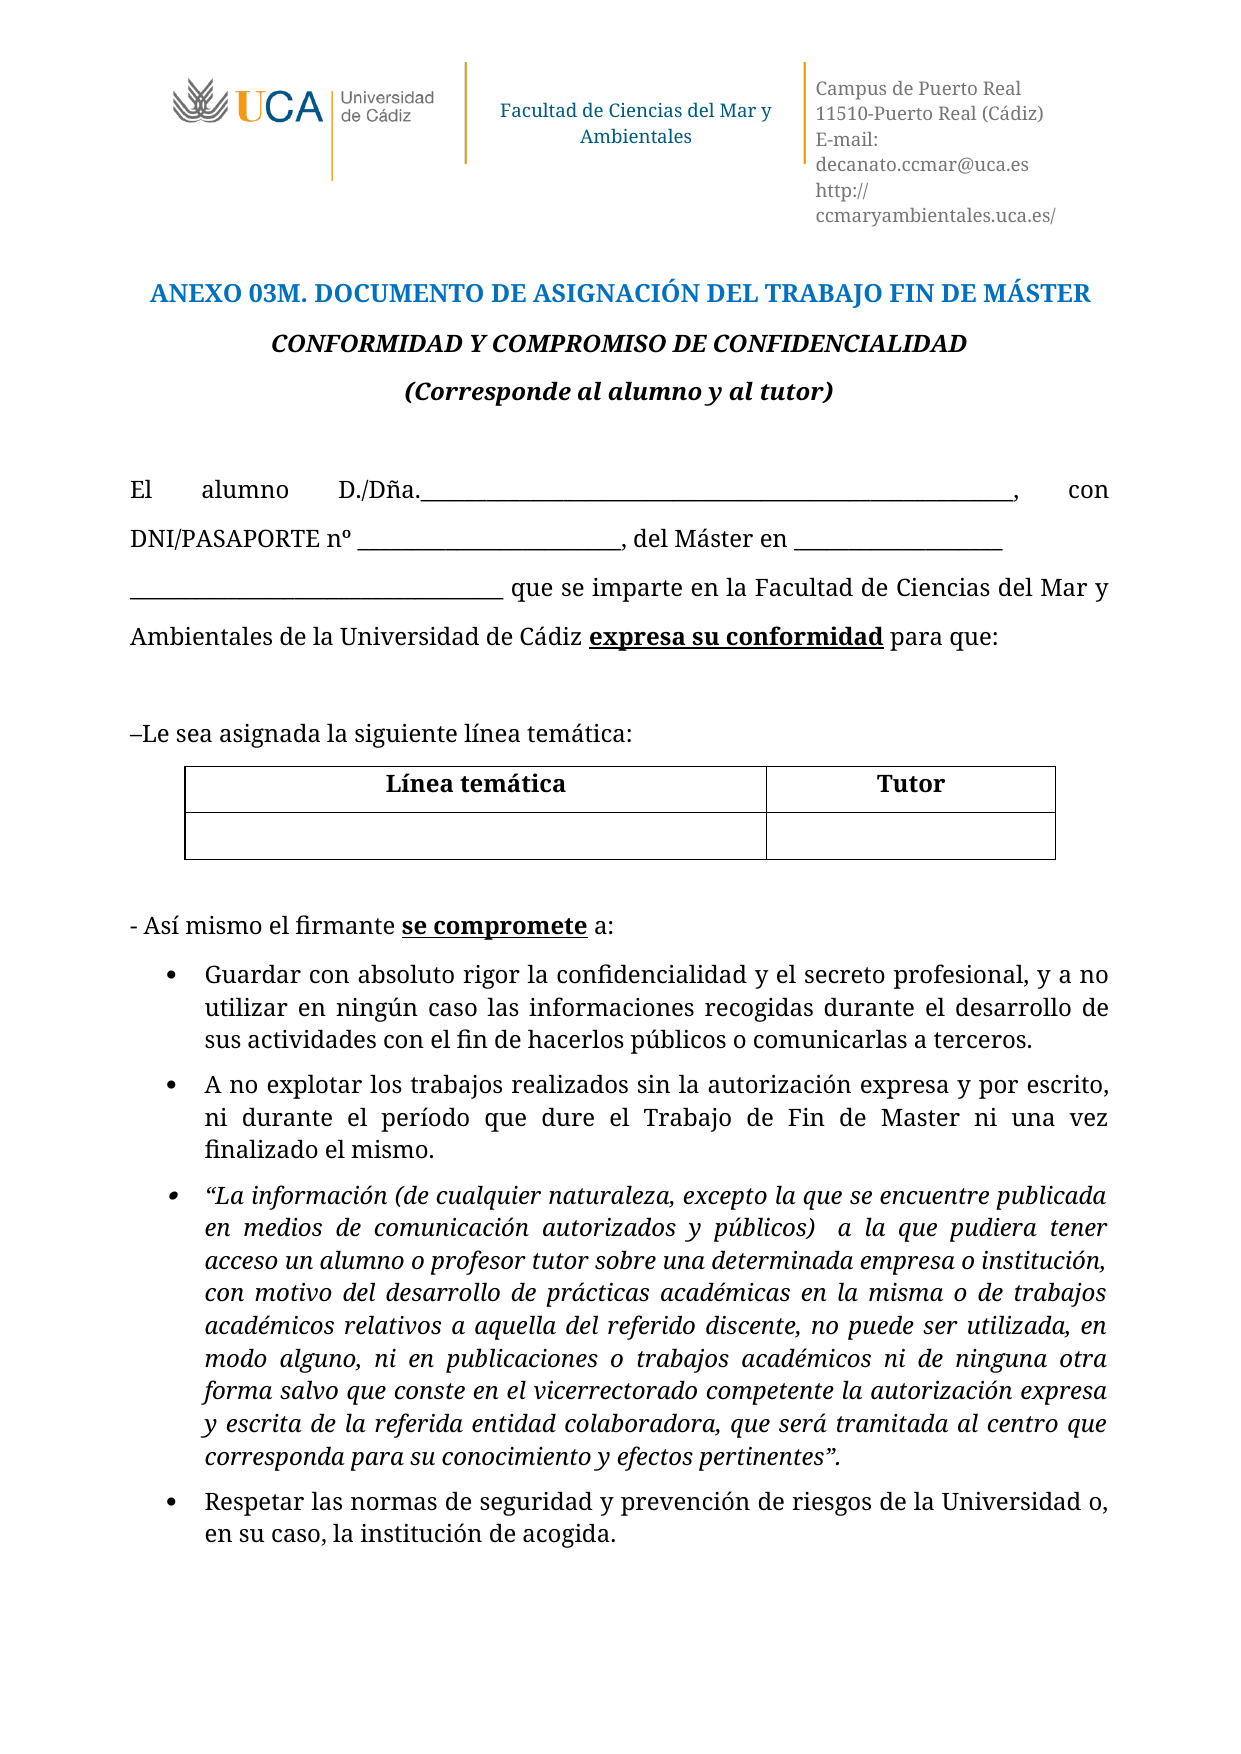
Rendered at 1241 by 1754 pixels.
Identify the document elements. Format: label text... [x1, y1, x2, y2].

table_header Tutor [767, 767, 1055, 812]
list A no explotar los trabajos realizados sin la autorización expresa y por escrito, ni durante el período que dure el Trabajo de Fin de Master ni una vez finalizado el mismo. [167, 1068, 1110, 1166]
text CONFORMIDAD Y COMPROMISO DE CONFIDENCIALIDAD [130, 326, 1110, 359]
text - Así mismo el firmante se compromete a: [130, 909, 1110, 942]
table_header Línea temática [186, 767, 766, 812]
text (Corresponde al alumno y al tutor) [130, 375, 1110, 408]
list “La información (de cualquier naturaleza, excepto la que se encuentre publicada en medios de comunicación autorizados y públicos) a la que pudiera tener acceso un alumno o profesor tutor sobre una determinada empresa o institución, con motivo del desarrollo de prácticas académicas en la misma o de trabajos académicos relativos a aquella del referido discente, no puede ser utilizada, en modo alguno, ni en publicaciones o trabajos académicos ni de ninguna otra forma salvo que conste en el vicerrectorado competente la autorización expresa y escrita de la referida entidad colaboradora, que será tramitada al centro que corresponda para su conocimiento y efectos pertinentes”. [167, 1178, 1110, 1472]
picture [463, 29, 469, 183]
text __________________________________ que se imparte en la Facultad de Ciencias del Mar y Ambientales de la Universidad de Cádiz expresa su conformidad para que: [130, 571, 1110, 652]
picture [155, 61, 451, 197]
list Guardar con absoluto rigor la confidencialidad y el secreto profesional, y a no utilizar en ningún caso las informaciones recogidas durante el desarrollo de sus actividades con el fin de hacerlos públicos o comunicarlas a terceros. [167, 958, 1110, 1056]
table_cell [767, 813, 1055, 859]
table_cell [186, 813, 766, 859]
text El alumno D./Dña.______________________________________________________, con DNI/PASAPORTE nº ________________________, del Máster en ___________________ [130, 473, 1110, 554]
picture [802, 29, 808, 183]
list Respetar las normas de seguridad y prevención de riesgos de la Universidad o, en su caso, la institución de acogida. [167, 1484, 1110, 1549]
subtitle ANEXO 03M. DOCUMENTO DE ASIGNACIÓN DEL TRABAJO FIN DE MÁSTER [130, 276, 1110, 310]
text –Le sea asignada la siguiente línea temática: [130, 717, 1110, 750]
